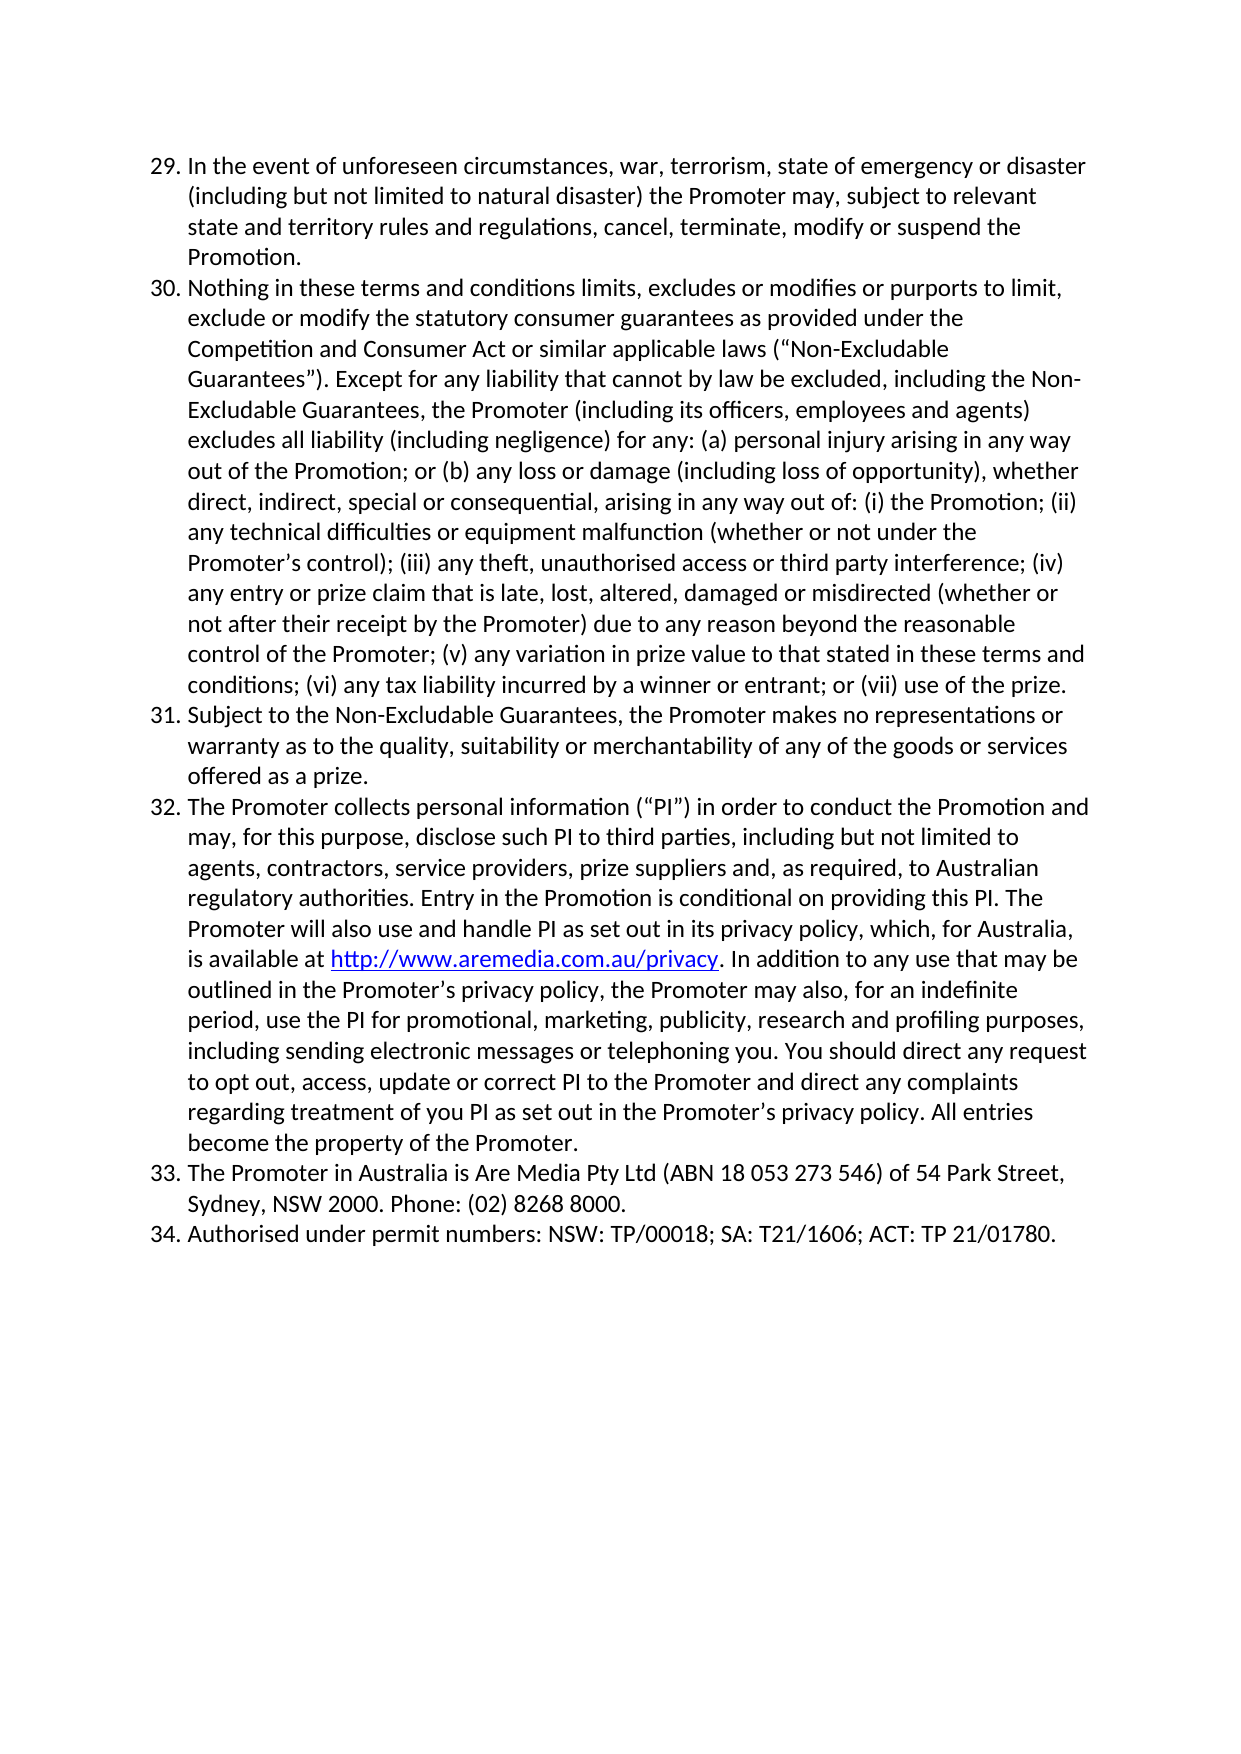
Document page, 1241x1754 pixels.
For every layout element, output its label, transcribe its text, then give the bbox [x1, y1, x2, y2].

list Subject to the Non-Excludable Guarantees, the Promoter makes no representations or warranty as to the quality, suitability or merchantability of any of the goods or services offered as a prize. [150, 699, 1090, 791]
list Authorised under permit numbers: NSW: TP/00018; SA: T21/1606; ACT: TP 21/01780. [150, 1218, 1090, 1249]
list The Promoter in Australia is Are Media Pty Ltd (ABN 18 053 273 546) of 54 Park Street, Sydney, NSW 2000. Phone: (02) 8268 8000. [150, 1157, 1090, 1218]
list Nothing in these terms and conditions limits, excludes or modifies or purports to limit, exclude or modify the statutory consumer guarantees as provided under the Competition and Consumer Act or similar applicable laws (“Non-Excludable Guarantees”). Except for any liability that cannot by law be excluded, including the Non-Excludable Guarantees, the Promoter (including its officers, employees and agents) excludes all liability (including negligence) for any: (a) personal injury arising in any way out of the Promotion; or (b) any loss or damage (including loss of opportunity), whether direct, indirect, special or consequential, arising in any way out of: (i) the Promotion; (ii) any technical difficulties or equipment malfunction (whether or not under the Promoter’s control); (iii) any theft, unauthorised access or third party interference; (iv) any entry or prize claim that is late, lost, altered, damaged or misdirected (whether or not after their receipt by the Promoter) due to any reason beyond the reasonable control of the Promoter; (v) any variation in prize value to that stated in these terms and conditions; (vi) any tax liability incurred by a winner or entrant; or (vii) use of the prize. [150, 272, 1090, 699]
list The Promoter collects personal information (“PI”) in order to conduct the Promotion and may, for this purpose, disclose such PI to third parties, including but not limited to agents, contractors, service providers, prize suppliers and, as required, to Australian regulatory authorities. Entry in the Promotion is conditional on providing this PI. The Promoter will also use and handle PI as set out in its privacy policy, which, for Australia, is available at http://www.aremedia.com.au/privacy. In addition to any use that may be outlined in the Promoter’s privacy policy, the Promoter may also, for an indefinite period, use the PI for promotional, marketing, publicity, research and profiling purposes, including sending electronic messages or telephoning you. You should direct any request to opt out, access, update or correct PI to the Promoter and direct any complaints regarding treatment of you PI as set out in the Promoter’s privacy policy. All entries become the property of the Promoter. [150, 791, 1090, 1157]
list In the event of unforeseen circumstances, war, terrorism, state of emergency or disaster (including but not limited to natural disaster) the Promoter may, subject to relevant state and territory rules and regulations, cancel, terminate, modify or suspend the Promotion. [150, 150, 1090, 272]
